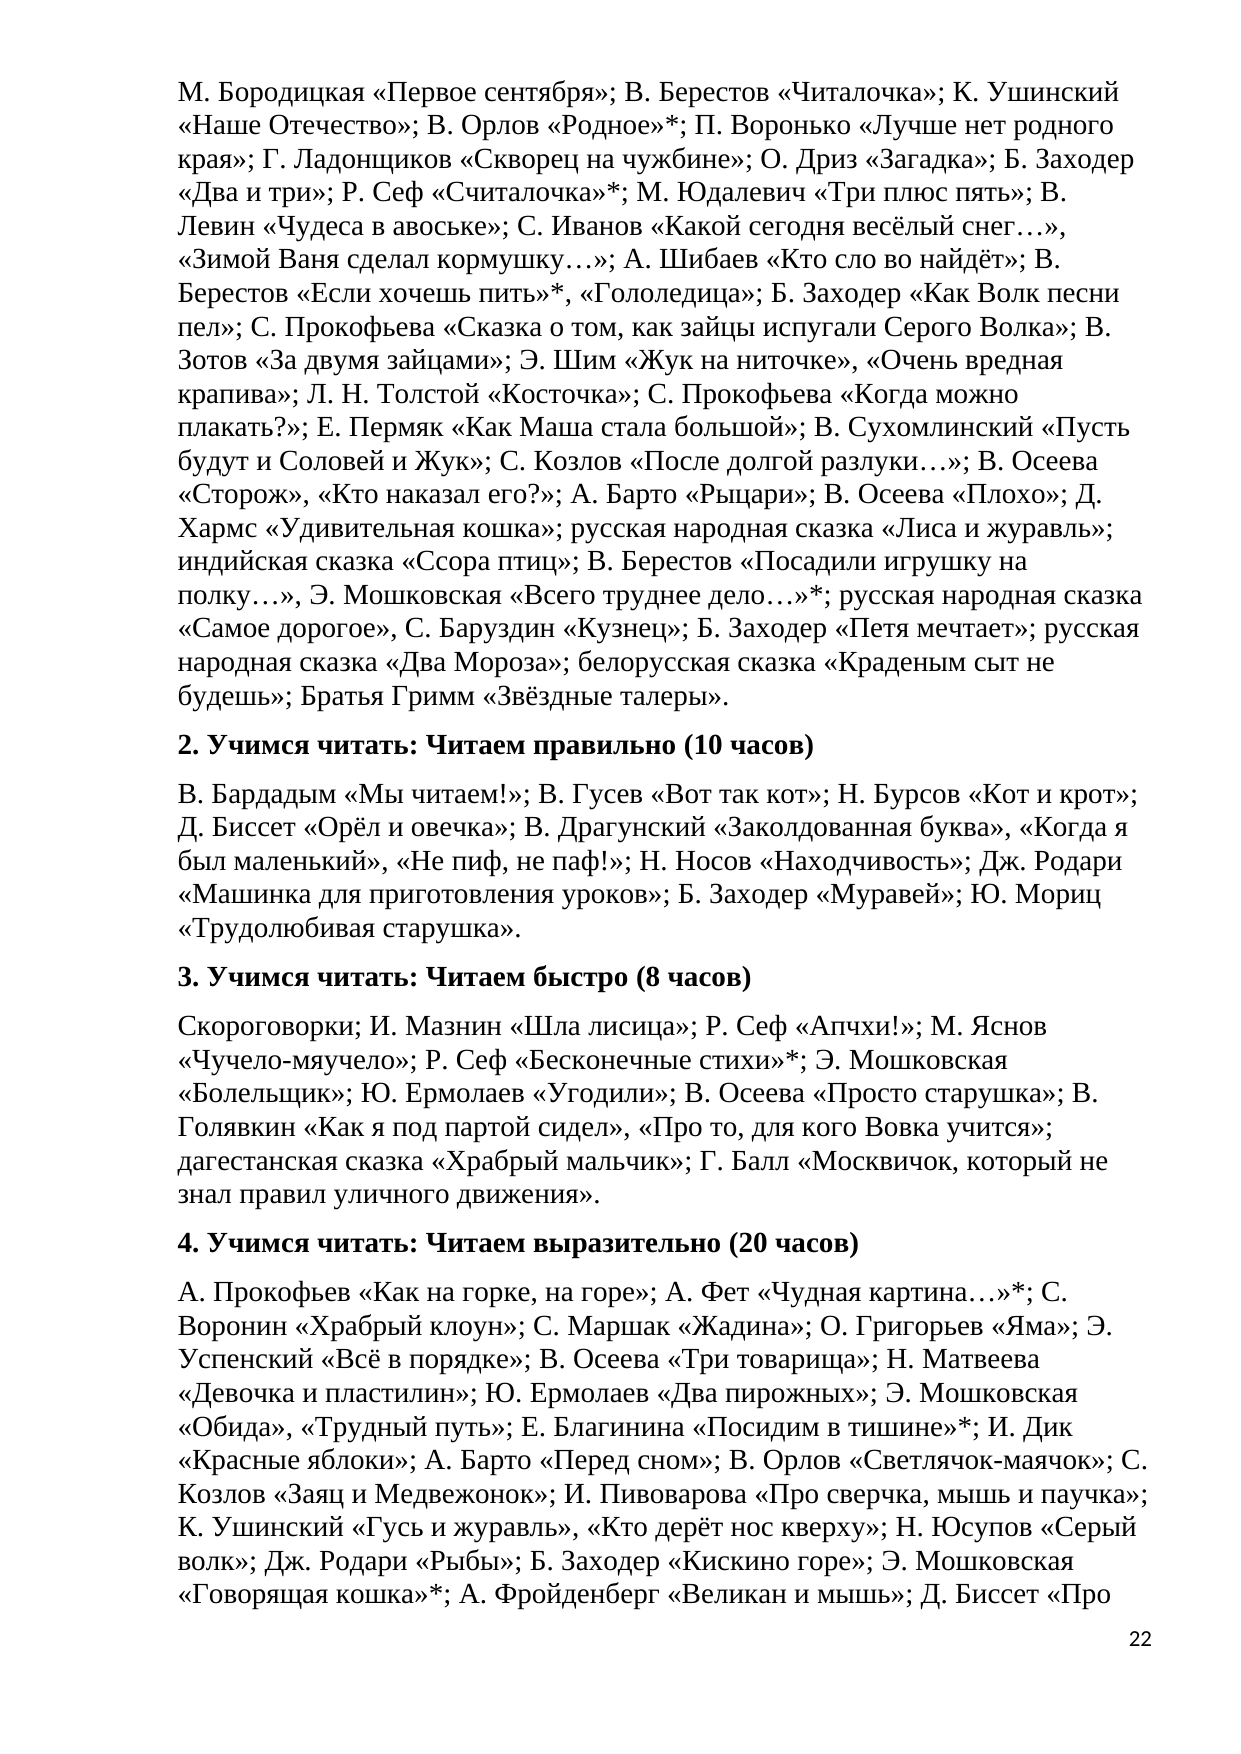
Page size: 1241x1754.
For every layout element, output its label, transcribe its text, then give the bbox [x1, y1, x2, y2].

text 4. Учимся читать: Читаем выразительно (20 часов) [177, 1225, 1152, 1259]
text Скороговорки; И. Мазнин «Шла лисица»; Р. Сеф «Апчхи!»; М. Яснов «Чучело-мяучело»; Р. Сеф «Бесконечные стихи»*; Э. Мошковская «Болельщик»; Ю. Ермолаев «Угодили»; В. Осеева «Просто старушка»; В. Голявкин «Как я под партой сидел», «Про то, для кого Вовка учится»; дагестанская сказка «Храбрый мальчик»; Г. Балл «Москвичок, который не знал правил уличного движения». [177, 1008, 1152, 1210]
text 3. Учимся читать: Читаем быстро (8 часов) [177, 959, 1152, 993]
text М. Бородицкая «Первое сентября»; В. Берестов «Читалочка»; К. Ушинский «Наше Отечество»; В. Орлов «Родное»*; П. Воронько «Лучше нет родного края»; Г. Ладонщиков «Скворец на чужбине»; О. Дриз «Загадка»; Б. Заходер «Два и три»; Р. Сеф «Считалочка»*; М. Юдалевич «Три плюс пять»; В. Левин «Чудеса в авоське»; С. Иванов «Какой сегодня весёлый снег…», «Зимой Ваня сделал кормушку…»; А. Шибаев «Кто сло во найдёт»; В. Берестов «Если хочешь пить»*, «Гололедица»; Б. Заходер «Как Волк песни пел»; С. Прокофьева «Сказка о том, как зайцы испугали Серого Волка»; B. Зотов «За двумя зайцами»; Э. Шим «Жук на ниточке», «Очень вредная крапива»; Л. Н. Толстой «Косточка»; C. Прокофьева «Когда можно плакать?»; Е. Пермяк «Как Маша стала большой»; В. Сухомлинский «Пусть будут и Соловей и Жук»; С. Козлов «После долгой разлуки…»; В. Осеева «Сторож», «Кто наказал его?»; А. Барто «Рыцари»; В. Осеева «Плохо»; Д. Хармс «Удивительная кошка»; русская народная сказка «Лиса и журавль»; индийская сказка «Ссора птиц»; В. Берестов «Посадили игрушку на полку…», Э. Мошковская «Всего труднее дело…»*; русская народная сказка «Самое дорогое», С. Баруздин «Кузнец»; Б. Заходер «Петя мечтает»; русская народная сказка «Два Мороза»; белорусская сказка «Краденым сыт не будешь»; Братья Гримм «Звёздные талеры». [177, 74, 1152, 711]
text В. Бардадым «Мы читаем!»; В. Гусев «Вот так кот»; Н. Бурсов «Кот и крот»; Д. Биссет «Орёл и овечка»; В. Драгунский «Заколдованная буква», «Когда я был маленький», «Не пиф, не паф!»; Н. Носов «Находчивость»; Дж. Родари «Машинка для приготовления уроков»; Б. Заходер «Муравей»; Ю. Мориц «Трудолюбивая старушка». [177, 776, 1152, 944]
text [177, 1274, 1152, 1610]
text 2. Учимся читать: Читаем правильно (10 часов) [177, 727, 1152, 760]
